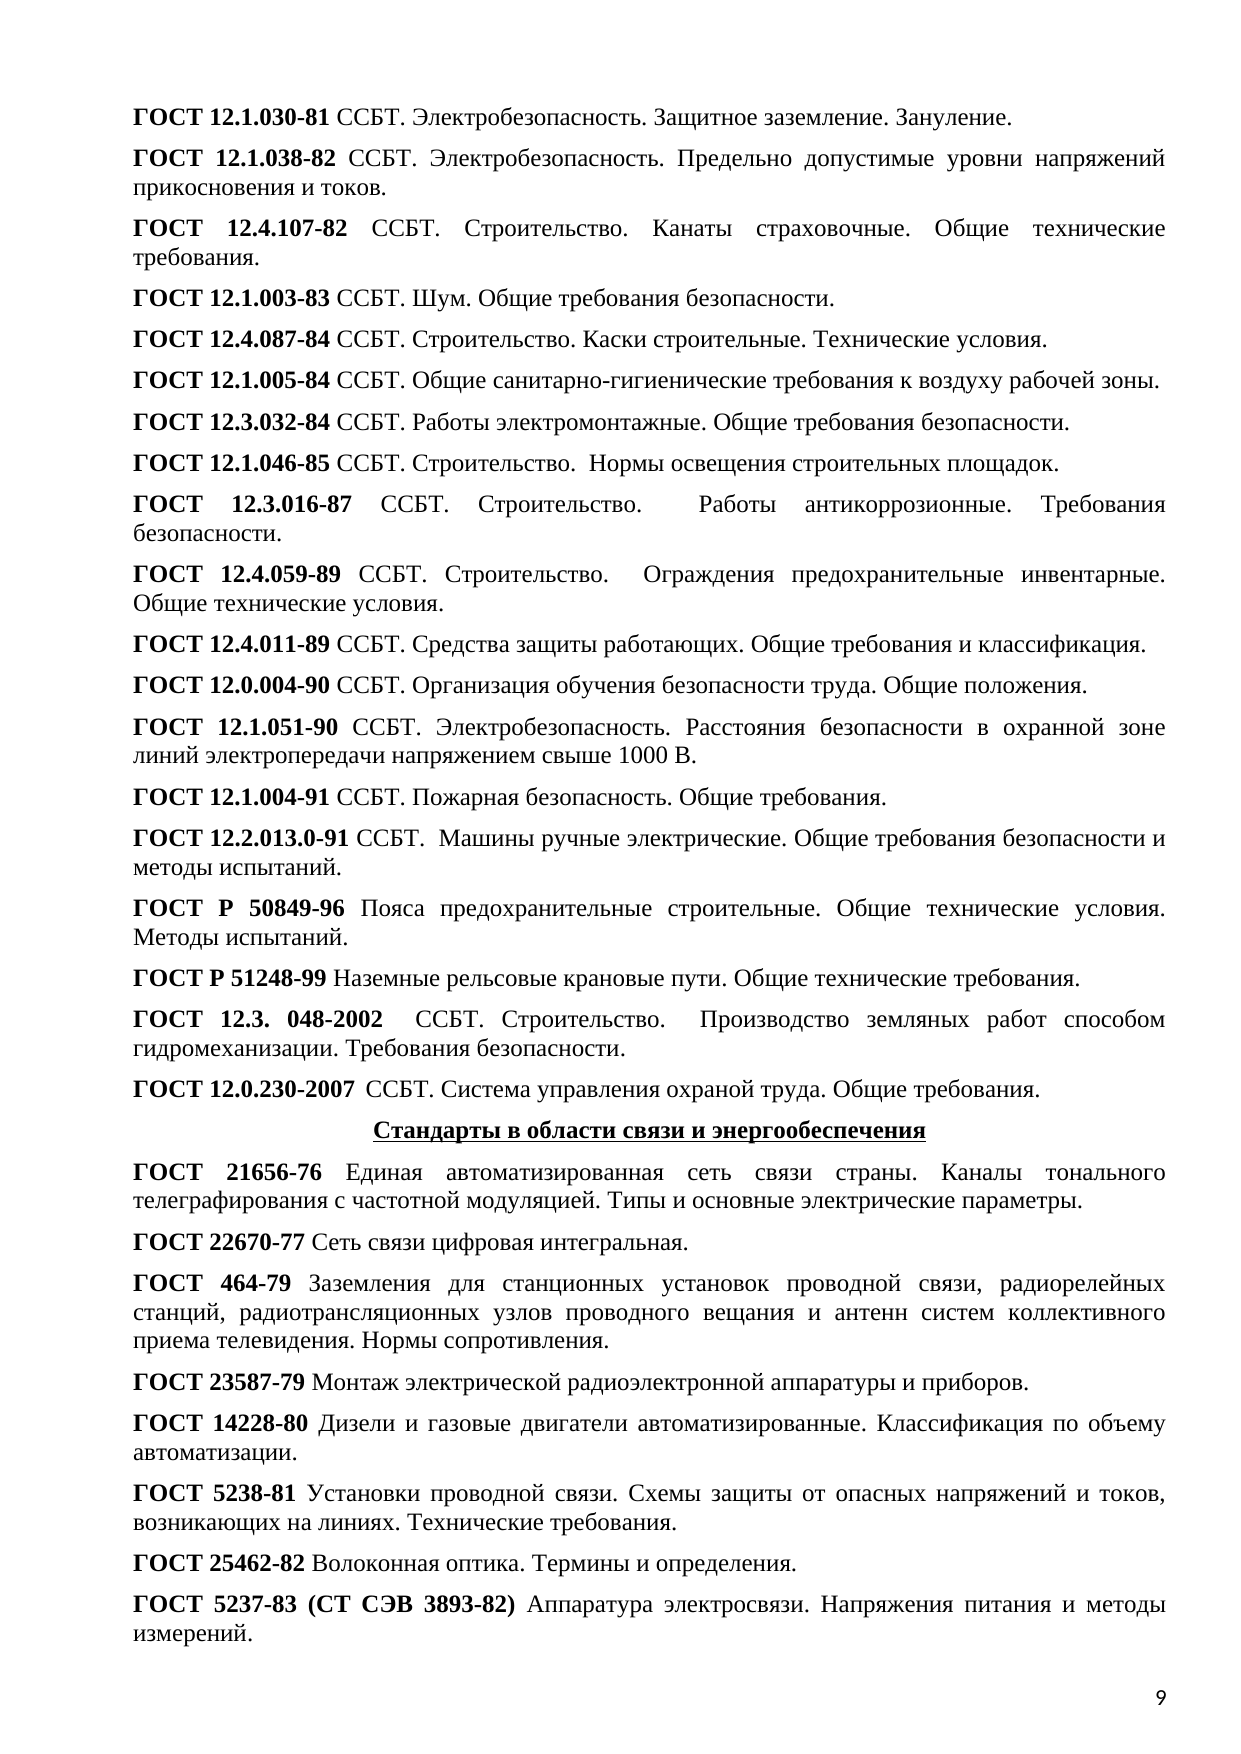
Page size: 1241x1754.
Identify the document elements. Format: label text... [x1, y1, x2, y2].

text ГОСТ 12.0.004-90 ССБТ. Организация обучения безопасности труда. Общие положения. [133, 671, 1166, 699]
text ГОСТ 464-79 Заземления для станционных установок проводной связи, радиорелейных станций, радиотрансляционных узлов проводного вещания и антенн систем коллективного приема телевидения. Нормы сопротивления. [133, 1268, 1166, 1354]
text ГОСТ 12.0.230-2007 ССБТ. Система управления охраной труда. Общие требования. [133, 1074, 1166, 1103]
text ГОСТ 12.1.004-91 ССБТ. Пожарная безопасность. Общие требования. [133, 782, 1166, 811]
text ГОСТ 12.1.046-85 ССБТ. Строительство. Нормы освещения строительных площадок. [133, 448, 1166, 477]
text ГОСТ 12.4.107-82 ССБТ. Строительство. Канаты страховочные. Общие технические требования. [133, 213, 1166, 271]
text ГОСТ 12.3.016-87 ССБТ. Строительство. Работы антикоррозионные. Требования безопасности. [133, 489, 1166, 547]
text ГОСТ 12.1.003-83 ССБТ. Шум. Общие требования безопасности. [133, 283, 1166, 312]
text ГОСТ 12.1.030-81 ССБТ. Электробезопасность. Защитное заземление. Зануление. [133, 102, 1166, 131]
text ГОСТ 5238-81 Установки проводной связи. Схемы защиты от опасных напряжений и токов, возникающих на линиях. Технические требования. [133, 1478, 1166, 1536]
text Стандарты в области связи и энергообеспечения [133, 1116, 1166, 1144]
text ГОСТ 23587-79 Монтаж электрической радиоэлектронной аппаратуры и приборов. [133, 1367, 1166, 1396]
text ГОСТ 12.4.087-84 ССБТ. Строительство. Каски строительные. Технические условия. [133, 324, 1166, 353]
text ГОСТ 12.1.005-84 ССБТ. Общие санитарно-гигиенические требования к воздуху рабочей зоны. [133, 366, 1166, 394]
text ГОСТ Р 50849-96 Пояса предохранительные строительные. Общие технические условия. Методы испытаний. [133, 893, 1166, 951]
text ГОСТ 12.4.059-89 ССБТ. Строительство. Ограждения предохранительные инвентарные. Общие технические условия. [133, 559, 1166, 617]
text ГОСТ 5237-83 (СТ СЭВ 3893-82) Аппаратура электросвязи. Напряжения питания и методы измерений. [133, 1589, 1166, 1647]
text ГОСТ 12.1.051-90 ССБТ. Электробезопасность. Расстояния безопасности в охранной зоне линий электропередачи напряжением свыше 1000 В. [133, 712, 1166, 769]
text ГОСТ 21656-76 Единая автоматизированная сеть связи страны. Каналы тонального телеграфирования с частотной модуляцией. Типы и основные электрические параметры. [133, 1157, 1166, 1214]
text ГОСТ 12.3. 048-2002 ССБТ. Строительство. Производство земляных работ способом гидромеханизации. Требования безопасности. [133, 1004, 1166, 1062]
text ГОСТ 12.2.013.0-91 ССБТ. Машины ручные электрические. Общие требования безопасности и методы испытаний. [133, 823, 1166, 881]
text ГОСТ Р 51248-99 Наземные рельсовые крановые пути. Общие технические требования. [133, 963, 1166, 992]
text ГОСТ 25462-82 Волоконная оптика. Термины и определения. [133, 1548, 1166, 1577]
text ГОСТ 22670-77 Сеть связи цифровая интегральная. [133, 1227, 1166, 1256]
text ГОСТ 12.1.038-82 ССБТ. Электробезопасность. Предельно допустимые уровни напряжений прикосновения и токов. [133, 143, 1166, 201]
text ГОСТ 14228-80 Дизели и газовые двигатели автоматизированные. Классификация по объему автоматизации. [133, 1408, 1166, 1466]
text ГОСТ 12.4.011-89 ССБТ. Средства защиты работающих. Общие требования и классификация. [133, 629, 1166, 658]
text ГОСТ 12.3.032-84 ССБТ. Работы электромонтажные. Общие требования безопасности. [133, 407, 1166, 436]
